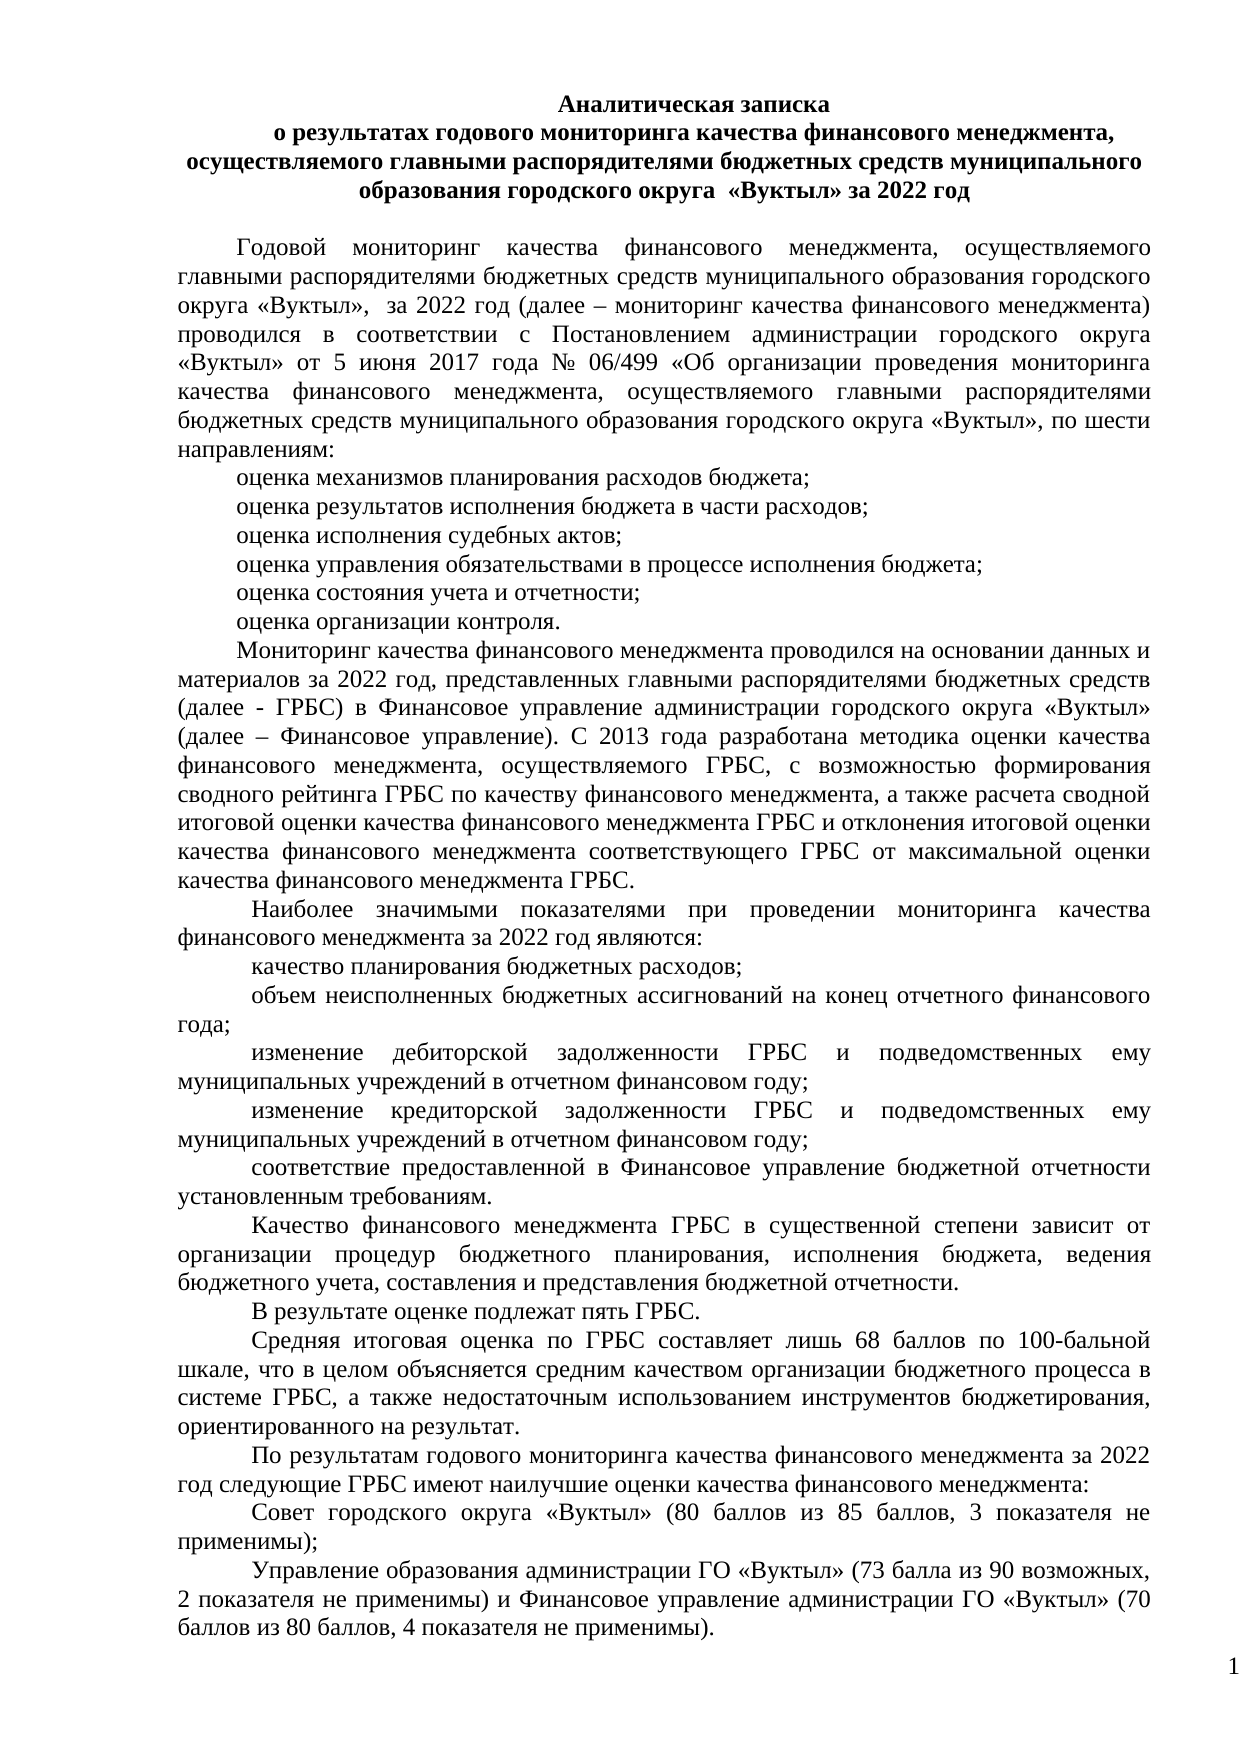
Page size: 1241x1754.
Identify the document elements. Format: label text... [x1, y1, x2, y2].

text Управление образования администрации ГО «Вуктыл» (73 балла из 90 возможных, 2 показателя не применимы) и Финансовое управление администрации ГО «Вуктыл» (70 баллов из 80 баллов, 4 показателя не применимы). [177, 1555, 1152, 1641]
text оценка результатов исполнения бюджета в части расходов; [177, 491, 1152, 520]
text Аналитическая записка [177, 89, 1152, 117]
text о результатах годового мониторинга качества финансового менеджмента, осуществляемого главными распорядителями бюджетных средств муниципального образования городского округа «Вуктыл» за 2022 год [177, 117, 1152, 204]
text оценка управления обязательствами в процессе исполнения бюджета; [177, 549, 1152, 577]
text оценка исполнения судебных актов; [177, 520, 1152, 549]
text соответствие предоставленной в Финансовое управление бюджетной отчетности установленным требованиям. [177, 1152, 1152, 1210]
text По результатам годового мониторинга качества финансового менеджмента за 2022 год следующие ГРБС имеют наилучшие оценки качества финансового менеджмента: [177, 1440, 1152, 1497]
text оценка состояния учета и отчетности; [177, 577, 1152, 606]
text оценка организации контроля. [177, 606, 1152, 635]
text изменение кредиторской задолженности ГРБС и подведомственных ему муниципальных учреждений в отчетном финансовом году; [177, 1095, 1152, 1152]
text оценка механизмов планирования расходов бюджета; [177, 462, 1152, 491]
text Совет городского округа «Вуктыл» (80 баллов из 85 баллов, 3 показателя не применимы); [177, 1497, 1152, 1555]
text Мониторинг качества финансового менеджмента проводился на основании данных и материалов за 2022 год, представленных главными распорядителями бюджетных средств (далее - ГРБС) в Финансовое управление администрации городского округа «Вуктыл» (далее – Финансовое управление). С 2013 года разработана методика оценки качества финансового менеджмента, осуществляемого ГРБС, с возможностью формирования сводного рейтинга ГРБС по качеству финансового менеджмента, а также расчета сводной итоговой оценки качества финансового менеджмента ГРБС и отклонения итоговой оценки качества финансового менеджмента соответствующего ГРБС от максимальной оценки качества финансового менеджмента ГРБС. [177, 635, 1152, 894]
text изменение дебиторской задолженности ГРБС и подведомственных ему муниципальных учреждений в отчетном финансовом году; [177, 1037, 1152, 1095]
text В результате оценке подлежат пять ГРБС. [177, 1296, 1152, 1325]
text Качество финансового менеджмента ГРБС в существенной степени зависит от организации процедур бюджетного планирования, исполнения бюджета, ведения бюджетного учета, составления и представления бюджетной отчетности. [177, 1210, 1152, 1296]
text Годовой мониторинг качества финансового менеджмента, осуществляемого главными распорядителями бюджетных средств муниципального образования городского округа «Вуктыл», за 2022 год (далее – мониторинг качества финансового менеджмента) проводился в соответствии с Постановлением администрации городского округа «Вуктыл» от 5 июня 2017 года № 06/499 «Об организации проведения мониторинга качества финансового менеджмента, осуществляемого главными распорядителями бюджетных средств муниципального образования городского округа «Вуктыл», по шести направлениям: [177, 232, 1152, 462]
text Наиболее значимыми показателями при проведении мониторинга качества финансового менеджмента за 2022 год являются: [177, 894, 1152, 951]
text объем неисполненных бюджетных ассигнований на конец отчетного финансового года; [177, 980, 1152, 1037]
text качество планирования бюджетных расходов; [177, 951, 1152, 980]
text Средняя итоговая оценка по ГРБС составляет лишь 68 баллов по 100-бальной шкале, что в целом объясняется средним качеством организации бюджетного процесса в системе ГРБС, а также недостаточным использованием инструментов бюджетирования, ориентированного на результат. [177, 1325, 1152, 1440]
